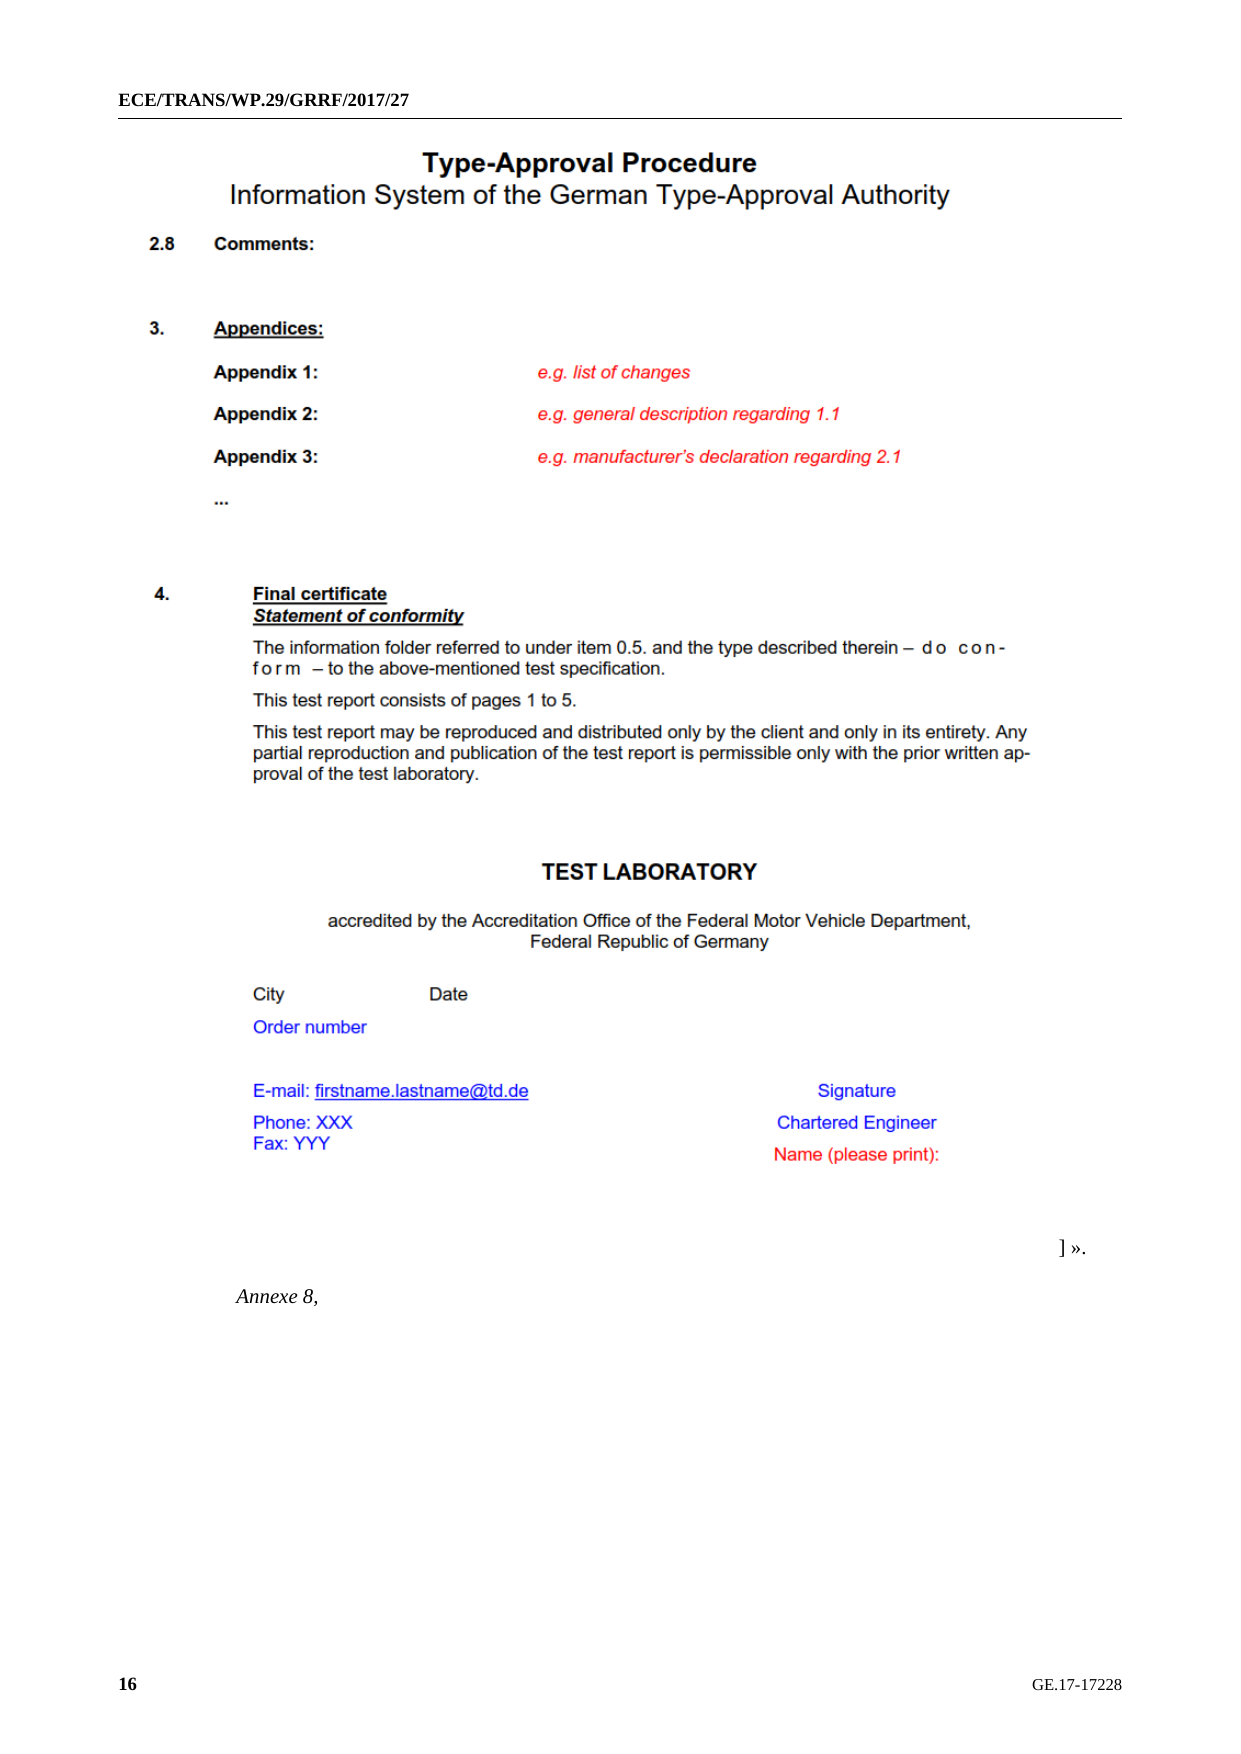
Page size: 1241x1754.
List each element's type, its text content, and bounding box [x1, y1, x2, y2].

picture [118, 147, 1059, 1255]
text Annexe 8, [236, 1283, 1004, 1308]
